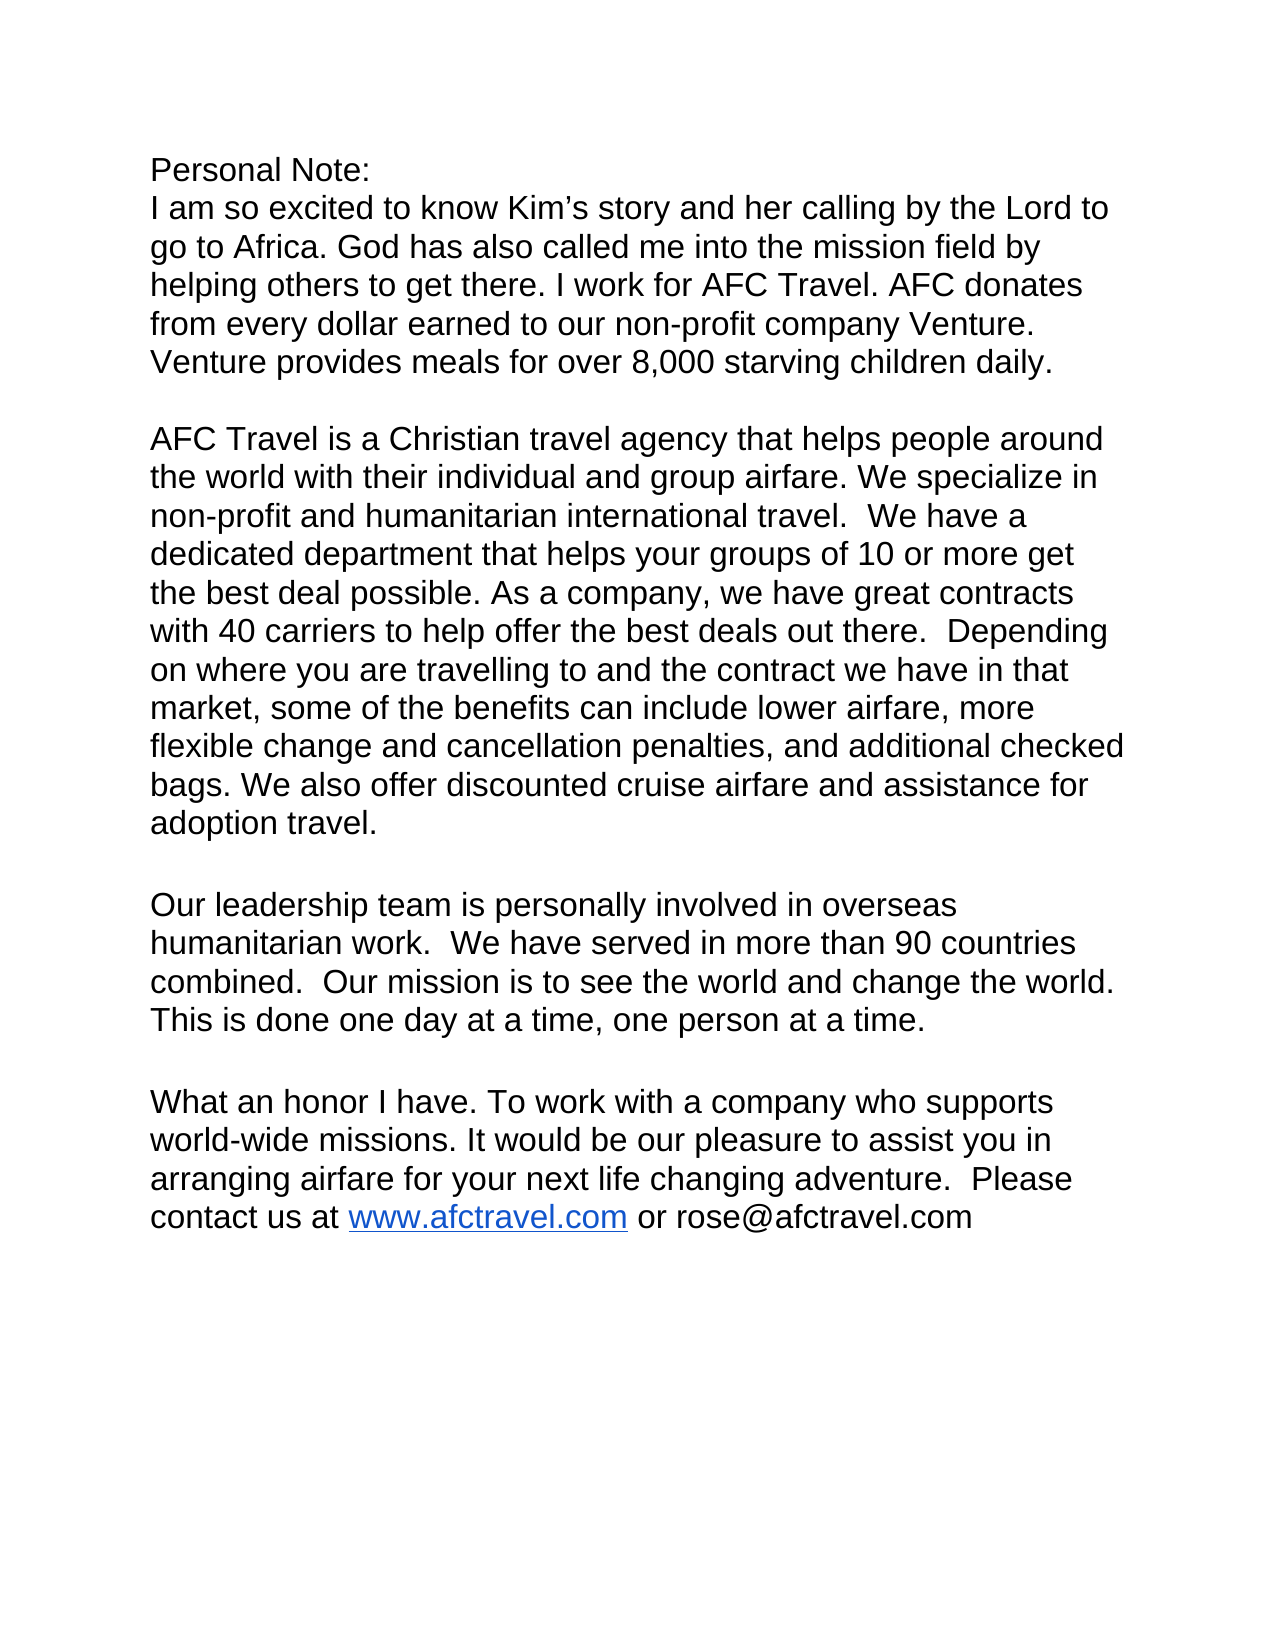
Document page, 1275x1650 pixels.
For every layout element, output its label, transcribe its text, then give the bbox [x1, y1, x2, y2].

text What an honor I have. To work with a company who supports world-wide missions. It would be our pleasure to assist you in arranging airfare for your next life changing adventure. Please contact us at www.afctravel.com or rose@afctravel.com [150, 1082, 1125, 1236]
text I am so excited to know Kim’s story and her calling by the Lord to go to Africa. God has also called me into the mission field by helping others to get there. I work for AFC Travel. AFC donates from every dollar earned to our non-profit company Venture. Venture provides meals for over 8,000 starving children daily. [150, 188, 1125, 381]
text Our leadership team is personally involved in overseas humanitarian work. We have served in more than 90 countries combined. Our mission is to see the world and change the world. This is done one day at a time, one person at a time. [150, 885, 1125, 1039]
text AFC Travel is a Christian travel agency that helps people around the world with their individual and group airfare. We specialize in non-profit and humanitarian international travel. We have a dedicated department that helps your groups of 10 or more get the best deal possible. As a company, we have great contracts with 40 carriers to help offer the best deals out there. Depending on where you are travelling to and the contract we have in that market, some of the benefits can include lower airfare, more flexible change and cancellation penalties, and additional checked bags. We also offer discounted cruise airfare and assistance for adoption travel. [150, 419, 1125, 842]
text Personal Note: [150, 150, 1125, 188]
